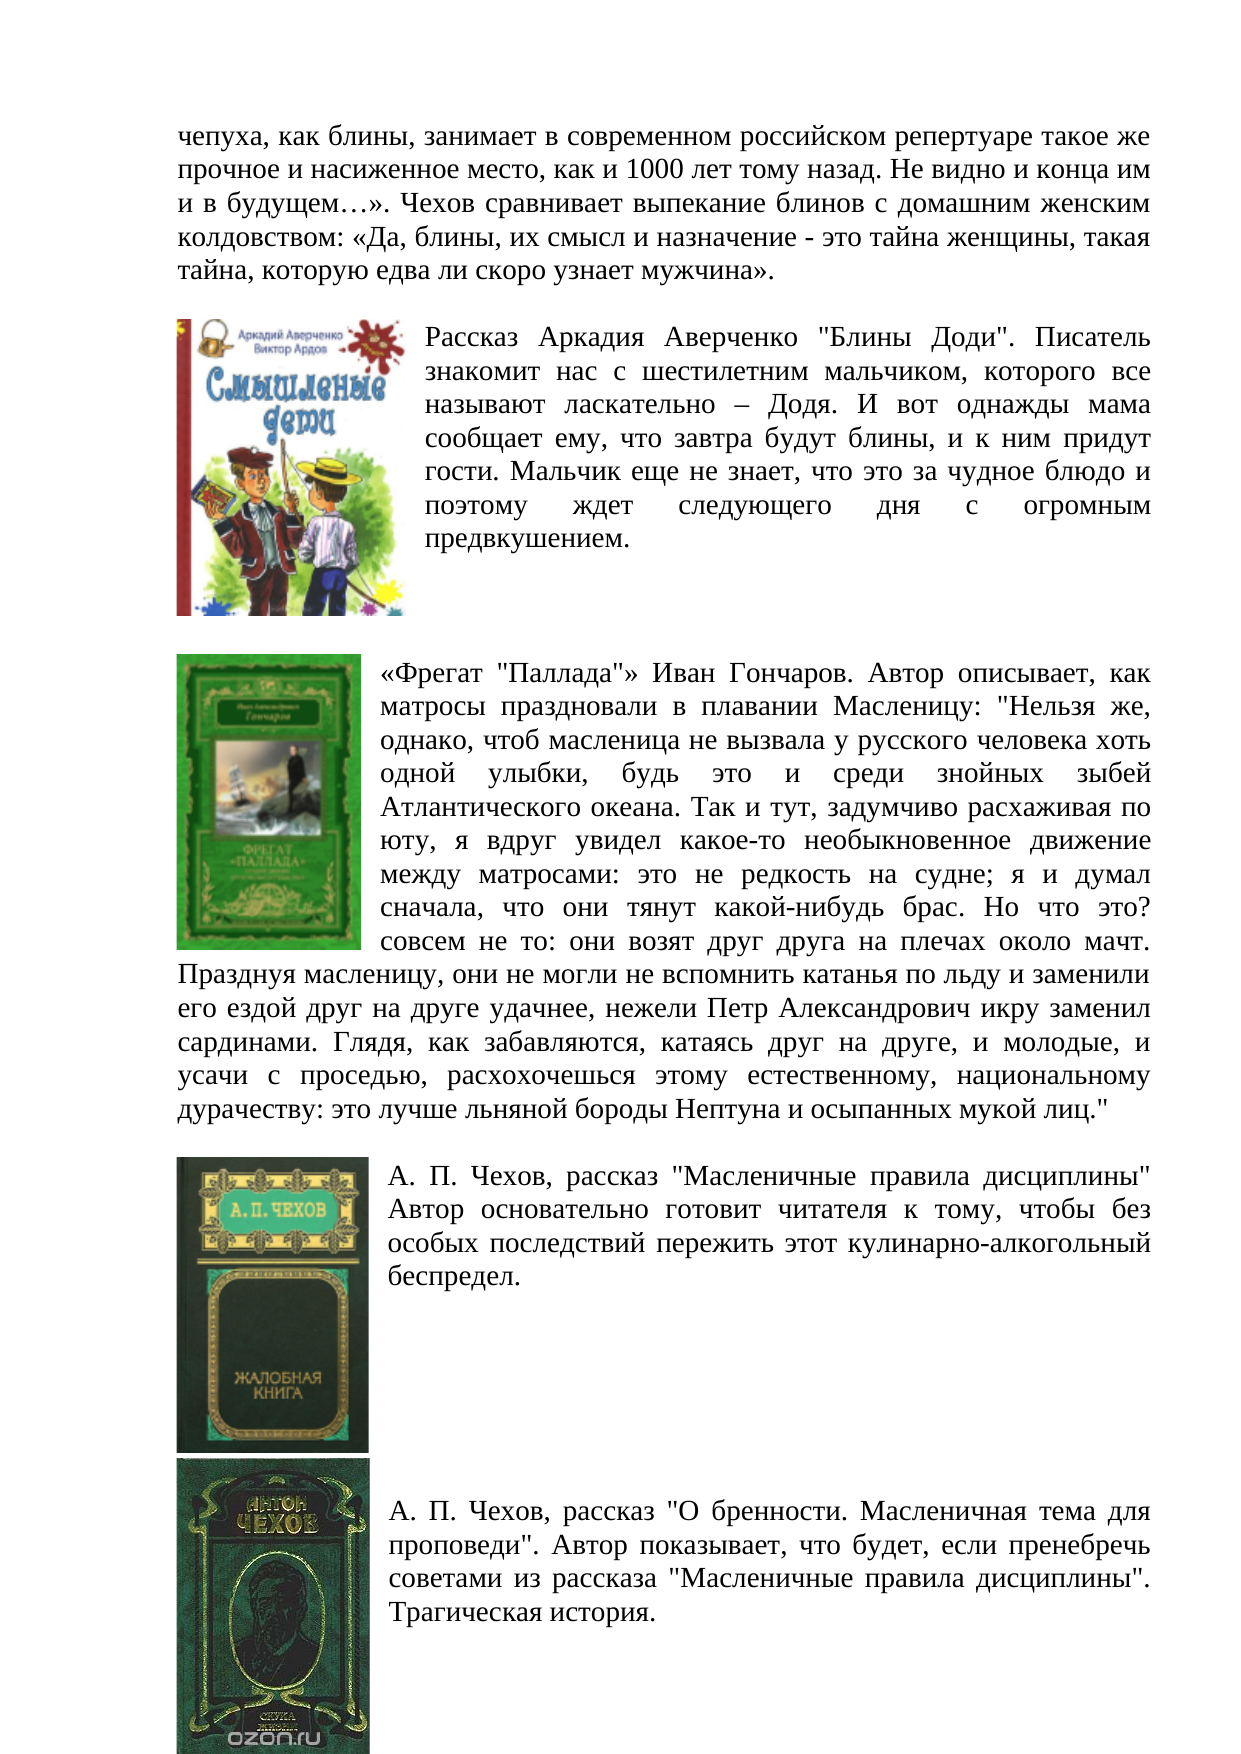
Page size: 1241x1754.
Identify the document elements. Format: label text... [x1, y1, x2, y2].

picture [176, 1458, 370, 1754]
picture [176, 319, 406, 616]
text А. П. Чехов, рассказ "О бренности. Масленичная тема для проповеди". Автор показывает, что будет, если пренебречь советами из рассказа "Масленичные правила дисциплины". Трагическая история. [370, 1493, 1152, 1627]
text «Фрегат "Паллада"» Иван Гончаров. Автор описывает, как матросы праздновали в плавании Масленицу: "Нельзя же, однако, чтоб масленица не вызвала у русского человека хоть одной улыбки, будь это и среди знойных зыбей Атлантического океана. Так и тут, задумчиво расхаживая по юту, я вдруг увидел какое-то необыкновенное движение между матросами: это не редкость на судне; я и думал сначала, что они тянут какой-нибудь брас. Но что это? совсем не то: они возят друг друга на плечах около мачт. Празднуя масленицу, они не могли не вспомнить катанья по льду и заменили его ездой друг на друге удачнее, нежели Петр Александрович икру заменил сардинами. Глядя, как забавляются, катаясь друг на друге, и молодые, и усачи с проседью, расхохочешься этому естественному, национальному дурачеству: это лучше льняной бороды Нептуна и осыпанных мукой лиц." [177, 655, 1152, 1124]
picture [176, 654, 362, 950]
text Рассказ Аркадия Аверченко "Блины Доди". Писатель знакомит нас с шестилетним мальчиком, которого все называют ласкательно – Додя. И вот однажды мама сообщает ему, что завтра будут блины, и к ним придут гости. Мальчик еще не знает, что это за чудное блюдо и поэтому ждет следующего дня с огромным предвкушением. [406, 319, 1152, 554]
picture [176, 1157, 369, 1453]
text А. П. Чехов, рассказ "Масленичные правила дисциплины" Автор основательно готовит читателя к тому, чтобы без особых последствий пережить этот кулинарно-алкогольный беспредел. [369, 1158, 1152, 1292]
